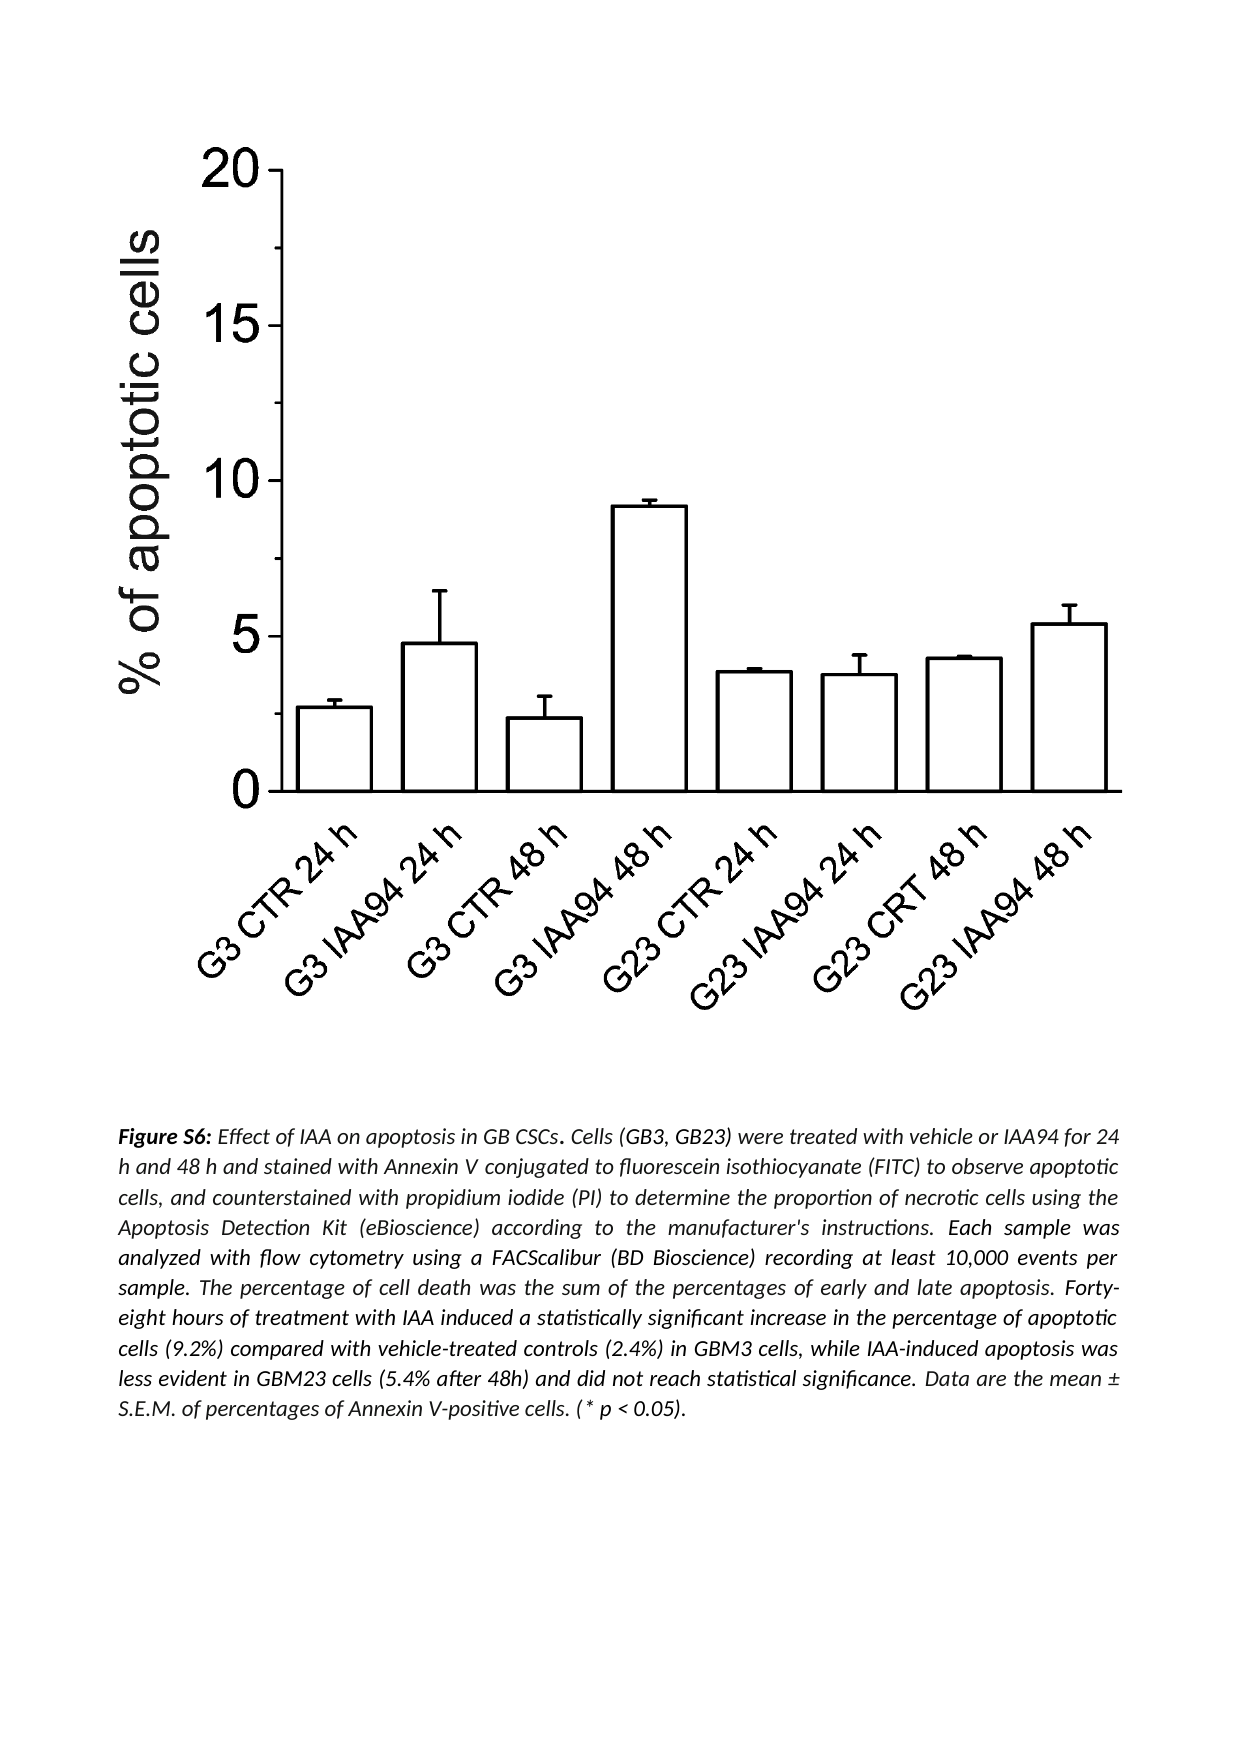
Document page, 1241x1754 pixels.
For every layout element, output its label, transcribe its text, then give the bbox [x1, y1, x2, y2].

picture [118, 147, 1123, 1010]
text Figure S6: Effect of IAA on apoptosis in GB CSCs. Cells (GB3, GB23) were treated with vehicle or IAA94 for 24 h and 48 h and stained with Annexin V conjugated to fluorescein isothiocyanate (FITC) to observe apoptotic cells, and counterstained with propidium iodide (PI) to determine the proportion of necrotic cells using the Apoptosis Detection Kit (eBioscience) according to the manufacturer's instructions. Each sample was analyzed with flow cytometry using a FACScalibur (BD Bioscience) recording at least 10,000 events per sample. The percentage of cell death was the sum of the percentages of early and late apoptosis. Forty-eight hours of treatment with IAA induced a statistically significant increase in the percentage of apoptotic cells (9.2%) compared with vehicle-treated controls (2.4%) in GBM3 cells, while IAA-induced apoptosis was less evident in GBM23 cells (5.4% after 48h) and did not reach statistical significance. Data are the mean ± S.E.M. of percentages of Annexin V-positive cells. (* p < 0.05). [118, 1122, 1122, 1422]
